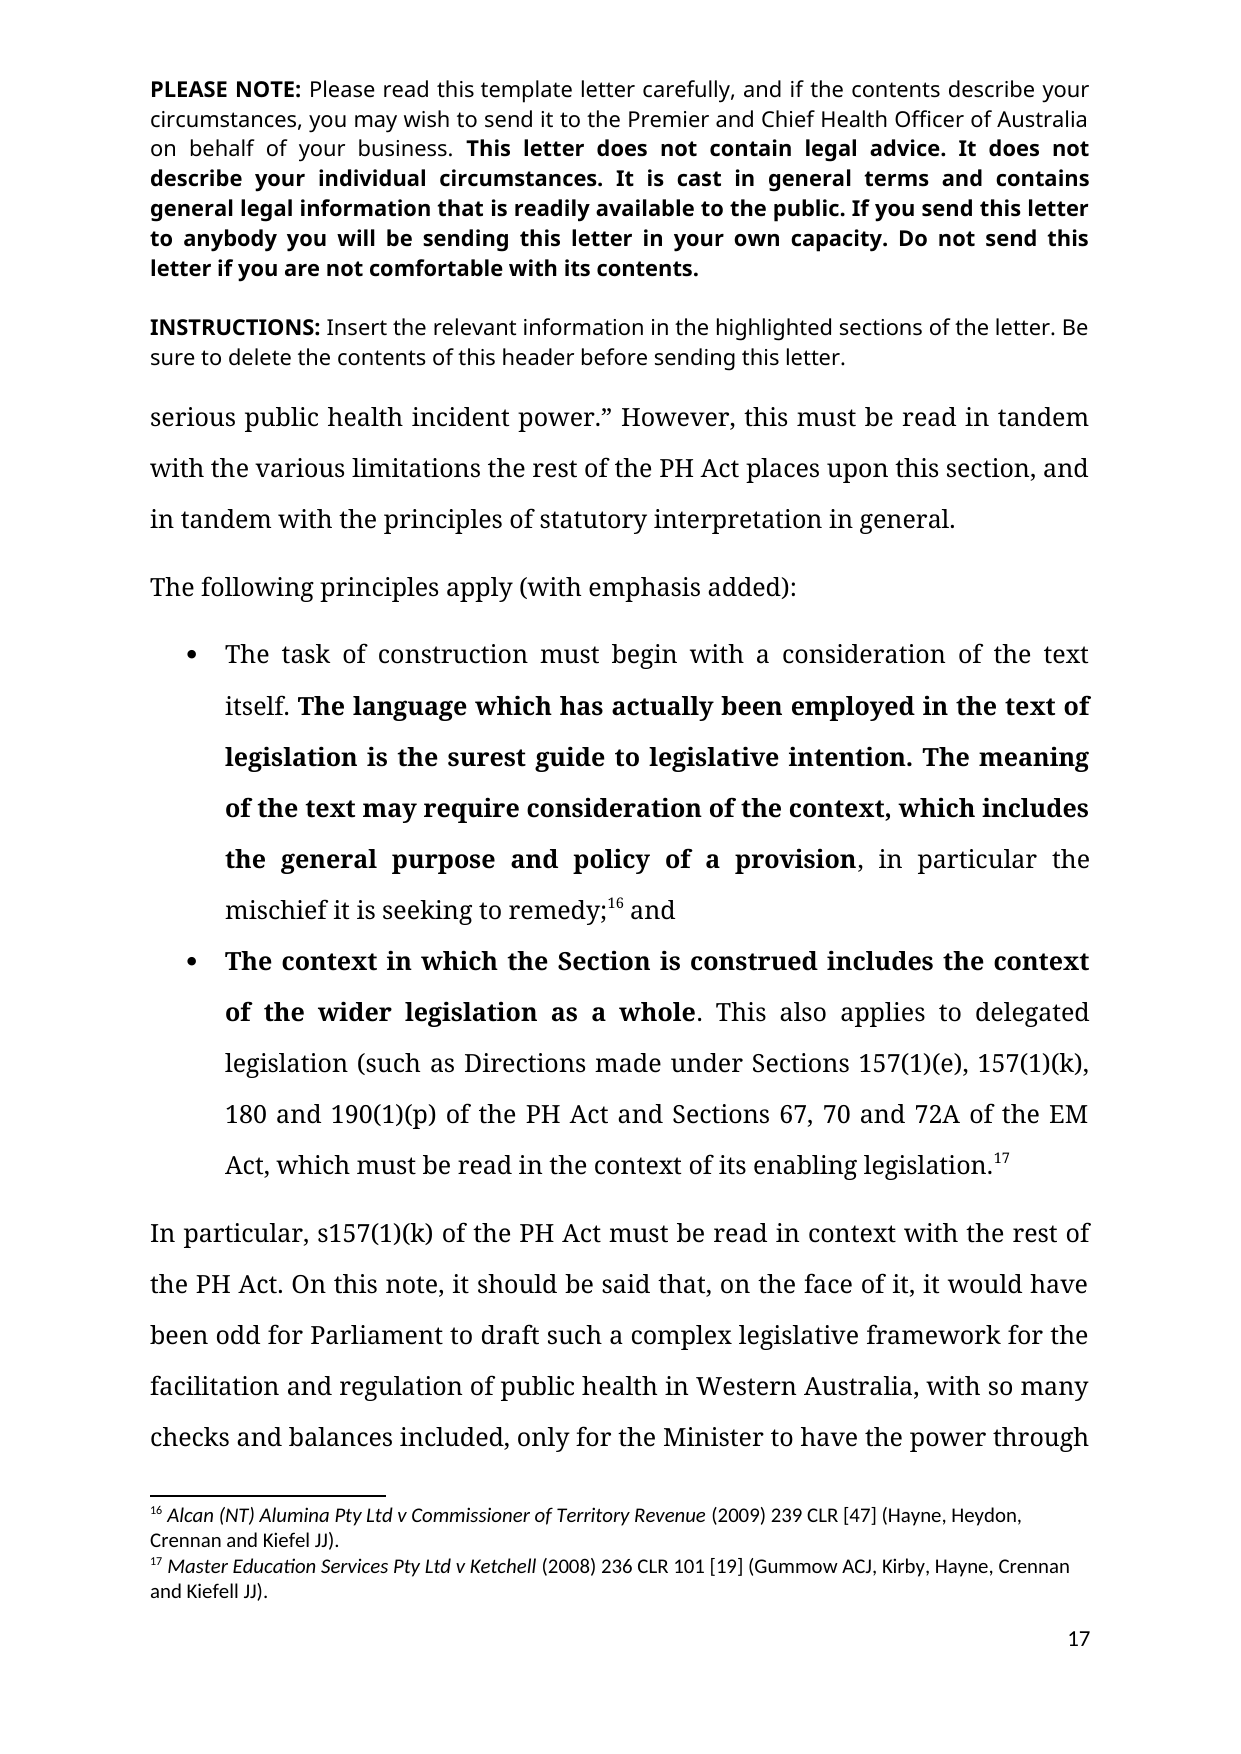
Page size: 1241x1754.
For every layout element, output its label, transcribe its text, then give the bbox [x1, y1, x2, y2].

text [150, 1215, 1090, 1453]
text The following principles apply (with emphasis added): [150, 569, 1090, 603]
list The task of construction must begin with a consideration of the text itself. The language which has actually been employed in the text of legislation is the surest guide to legislative intention. The meaning of the text may require consideration of the context, which includes the general purpose and policy of a provision, in particular the mischief it is seeking to remedy; and [187, 637, 1090, 926]
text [150, 400, 1090, 536]
list The context in which the Section is construed includes the context of the wider legislation as a whole. This also applies to delegated legislation (such as Directions made under Sections 157(1)(e), 157(1)(k), 180 and 190(1)(p) of the PH Act and Sections 67, 70 and 72A of the EM Act, which must be read in the context of its enabling legislation. [187, 943, 1090, 1182]
